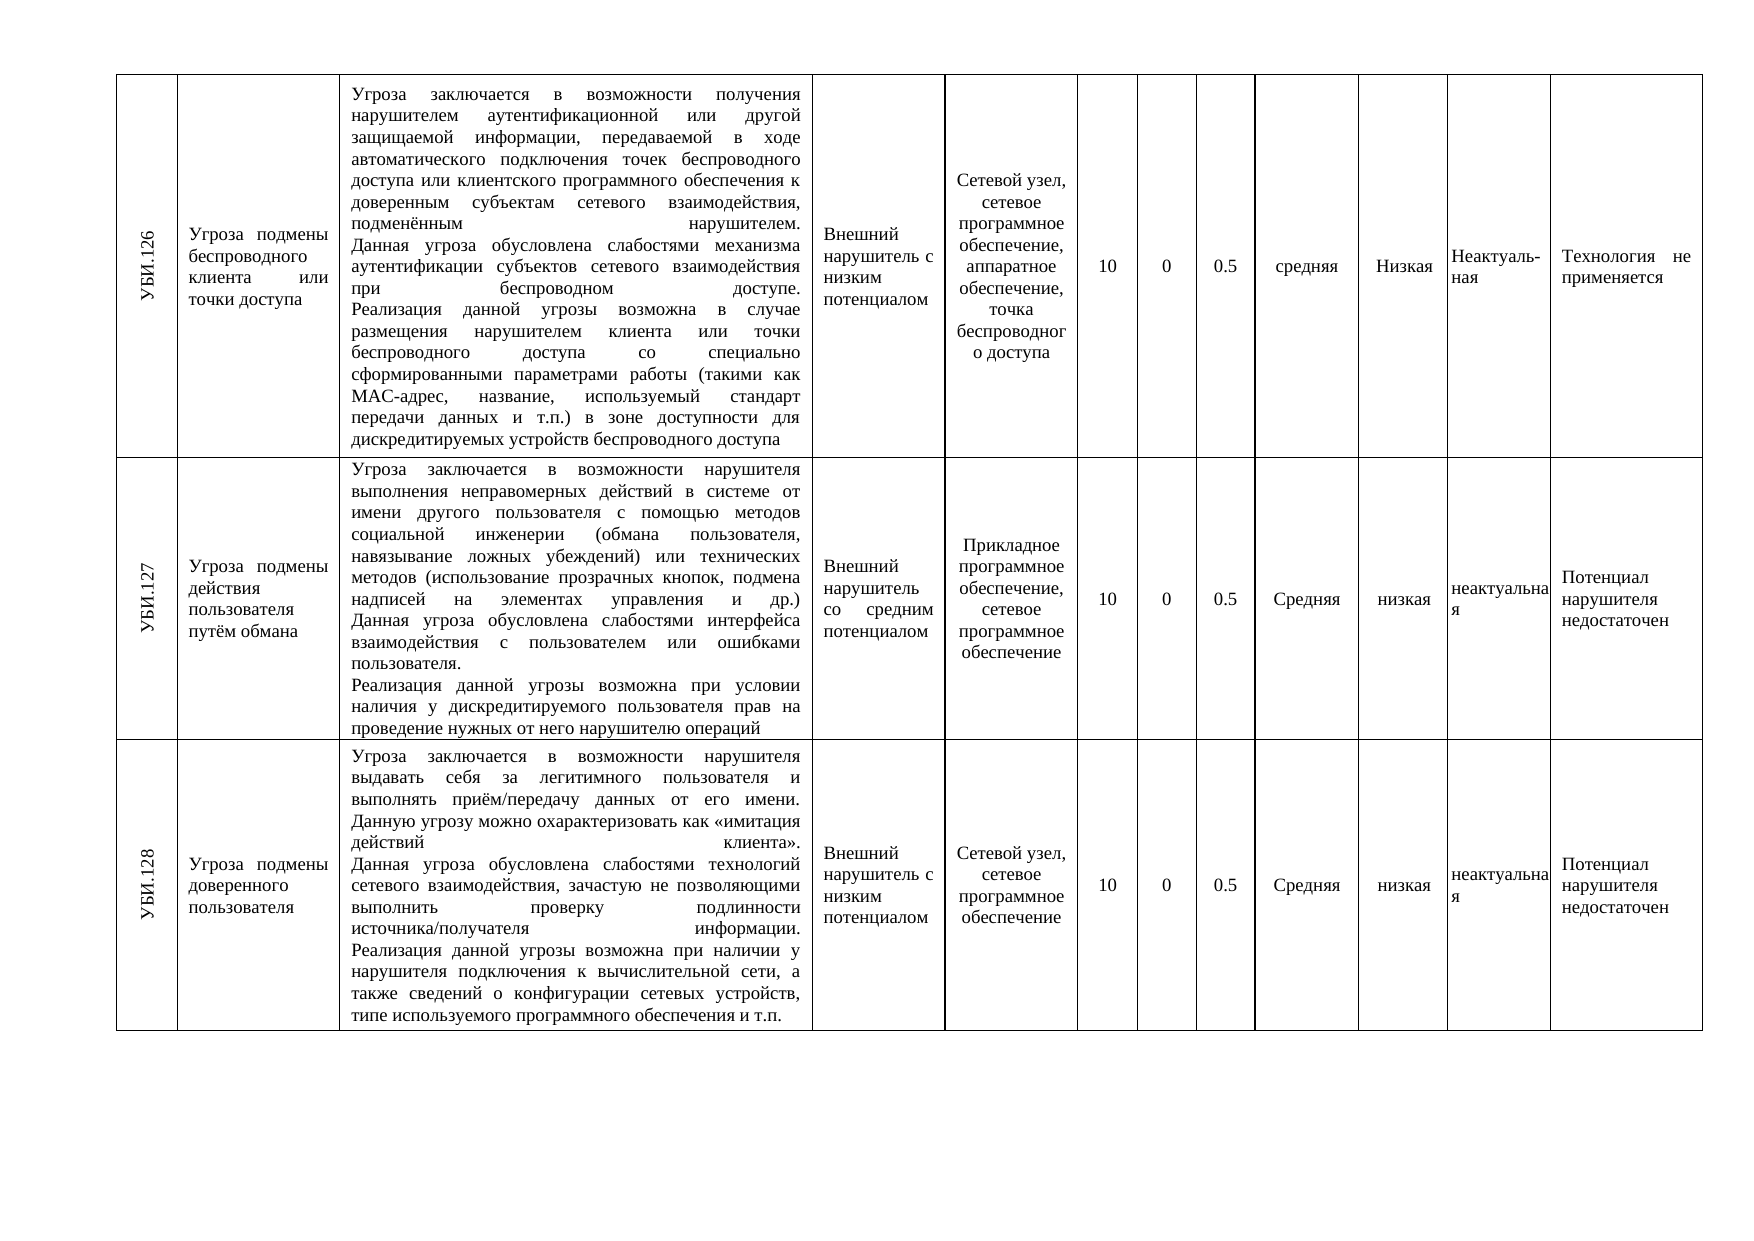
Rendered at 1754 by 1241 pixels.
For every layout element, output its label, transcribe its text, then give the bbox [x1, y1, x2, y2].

table_cell Угроза заключается в возможности нарушителя выдавать себя за легитимного пользователя и выполнять приём/передачу данных от его имени. Данную угрозу можно охарактеризовать как «имитация действий клиента». Данная угроза обусловлена слабостями технологий сетевого взаимодействия, зачастую не позволяющими выполнить проверку подлинности источника/получателя информации. Реализация данной угрозы возможна при наличии у нарушителя подключения к вычислительной сети, а также сведений о конфигурации сетевых устройств, типе используемого программного обеспечения и т.п. [340, 740, 812, 1030]
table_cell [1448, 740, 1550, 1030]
table_cell 10 [1078, 75, 1137, 457]
table_cell Угроза заключается в возможности нарушителя выполнения неправомерных действий в системе от имени другого пользователя с помощью методов социальной инженерии (обмана пользователя, навязывание ложных убеждений) или технических методов (использование прозрачных кнопок, подмена надписей на элементах управления и др.) Данная угроза обусловлена слабостями интерфейса взаимодействия с пользователем или ошибками пользователя. Реализация данной угрозы возможна при условии наличия у дискредитируемого пользователя прав на проведение нужных от него нарушителю операций [340, 458, 812, 738]
table_cell Сетевой узел, сетевое программное обеспечение [946, 740, 1077, 1030]
table_cell 0.5 [1197, 458, 1254, 738]
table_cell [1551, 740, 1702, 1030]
table_cell 0 [1138, 75, 1196, 457]
table_cell Неактуаль-ная [1448, 75, 1550, 457]
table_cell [1551, 75, 1702, 457]
table_cell УБИ.127 [117, 458, 177, 738]
table_cell 10 [1078, 740, 1137, 1030]
table_cell Внешний нарушитель со средним потенциалом [813, 458, 944, 738]
table_cell Угроза заключается в возможности получения нарушителем аутентификационной или другой защищаемой информации, передаваемой в ходе автоматического подключения точек беспроводного доступа или клиентского программного обеспечения к доверенным субъектам сетевого взаимодействия, подменённым нарушителем. Данная угроза обусловлена слабостями механизма аутентификации субъектов сетевого взаимодействия при беспроводном доступе. Реализация данной угрозы возможна в случае размещения нарушителем клиента или точки беспроводного доступа со специально сформированными параметрами работы (такими как MAC-адрес, название, используемый стандарт передачи данных и т.п.) в зоне доступности для дискредитируемых устройств беспроводного доступа [340, 75, 812, 457]
table_cell неактуальная [1448, 458, 1550, 738]
table_cell 0 [1138, 458, 1196, 738]
table_cell Прикладное программное обеспечение, сетевое программное обеспечение [946, 458, 1077, 738]
table_cell Низкая [1359, 75, 1447, 457]
table_cell Потенциал нарушителя недостаточен [1551, 458, 1702, 738]
table_cell 10 [1078, 458, 1137, 738]
table_cell Угроза подмены беспроводного клиента или точки доступа [178, 75, 339, 457]
table_cell средняя [1256, 75, 1358, 457]
table_cell Угроза подмены действия пользователя путём обмана [178, 458, 339, 738]
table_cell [813, 75, 944, 457]
table_cell Сетевой узел, сетевое программное обеспечение, аппаратное обеспечение, точка беспроводного доступа [946, 75, 1077, 457]
table_cell УБИ.128 [117, 740, 177, 1030]
table_cell 0.5 [1197, 75, 1254, 457]
table_cell УБИ.126 [117, 75, 177, 457]
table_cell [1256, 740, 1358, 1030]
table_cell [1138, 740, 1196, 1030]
table_cell Внешний нарушитель с низким потенциалом [813, 740, 944, 1030]
table_cell Средняя [1256, 458, 1358, 738]
table_cell низкая [1359, 458, 1447, 738]
table_cell Угроза подмены доверенного пользователя [178, 740, 339, 1030]
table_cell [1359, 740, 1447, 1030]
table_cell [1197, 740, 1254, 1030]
